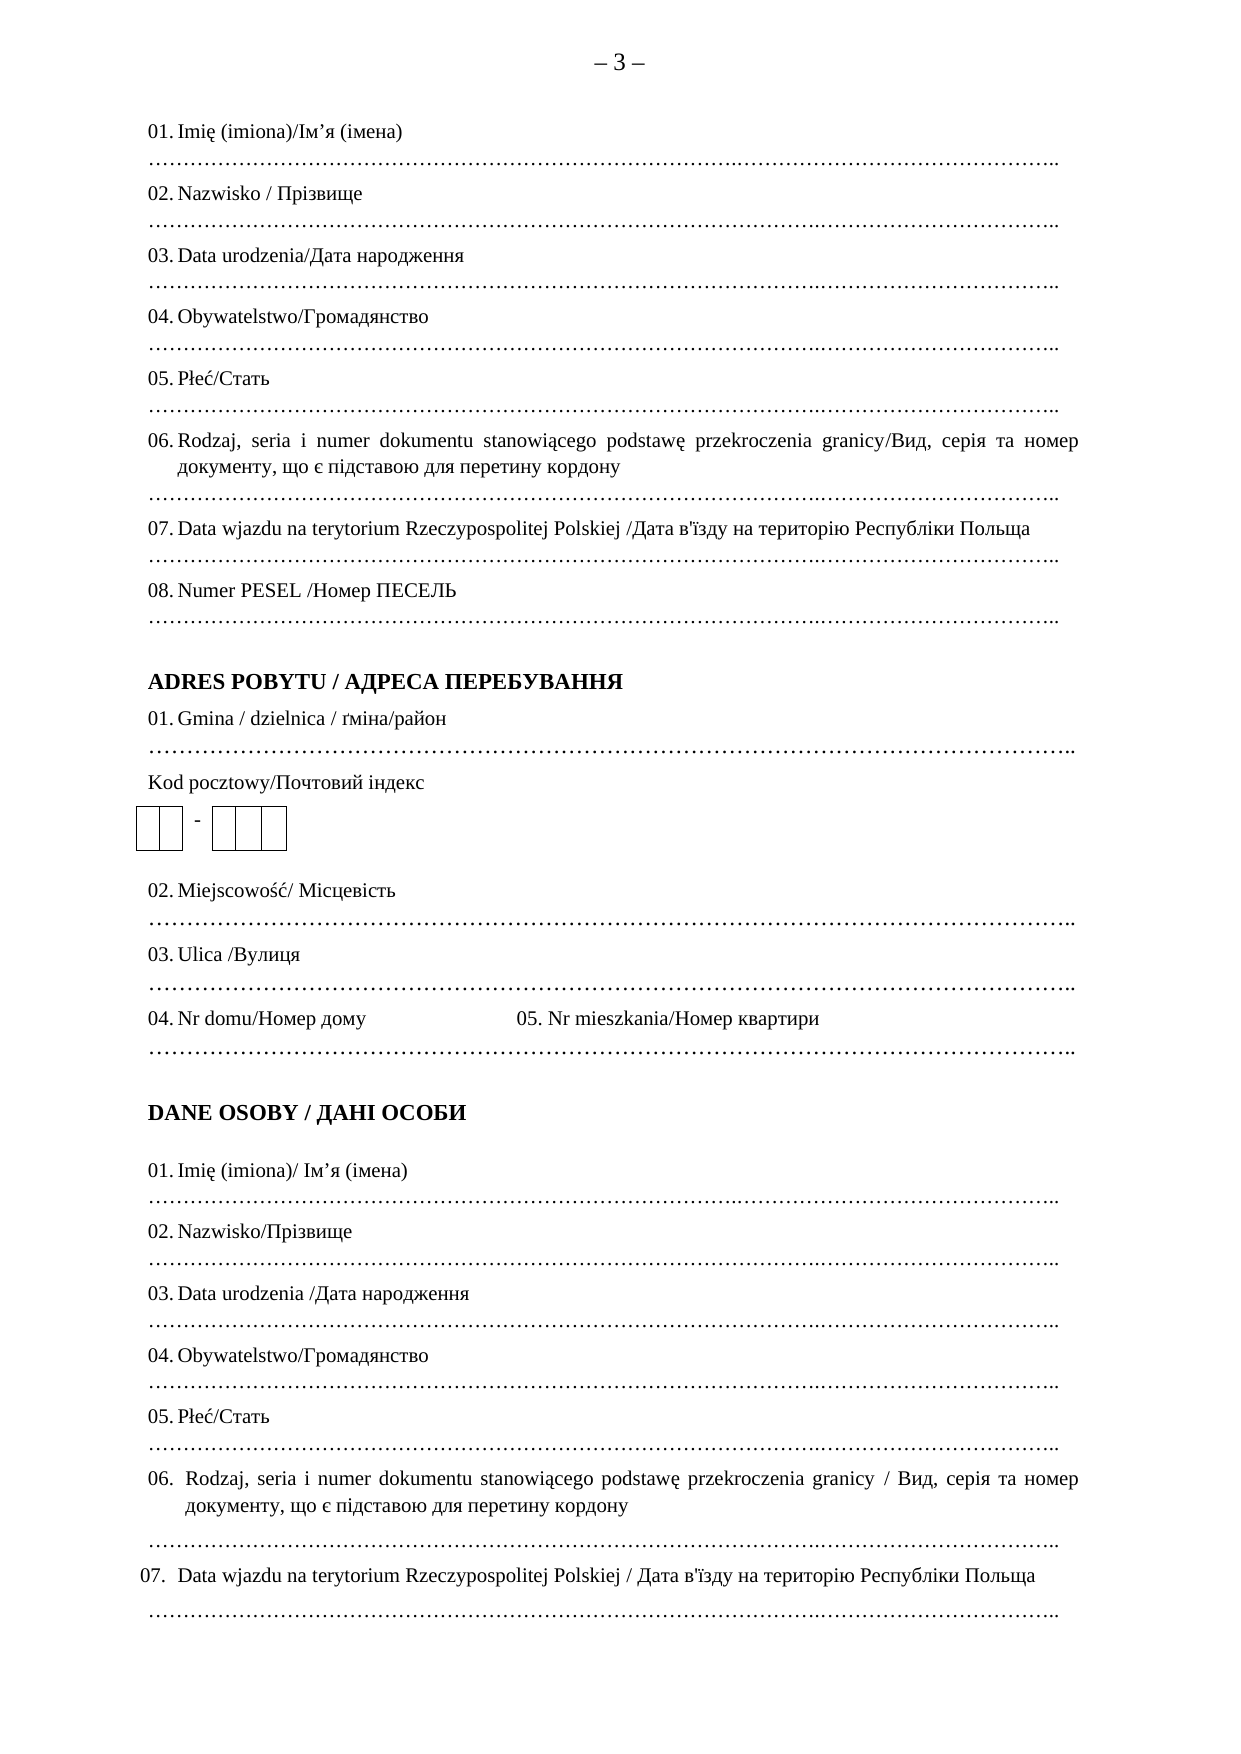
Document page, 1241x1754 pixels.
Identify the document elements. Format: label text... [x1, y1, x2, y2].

table_header [137, 807, 159, 850]
table_header [160, 807, 182, 850]
list Imię (imiona)/Ім’я (імена) [148, 119, 1079, 143]
text ………………………………………………………………………….……………………………………….. [148, 1184, 1091, 1208]
list Nr domu/Номер дому 05. Nr mieszkania/Номер квартири [148, 1006, 1079, 1030]
text ………………………………………………………………………….……………………………………….. [148, 146, 1091, 170]
list Data urodzenia/Дата народження [148, 243, 1079, 267]
text …………………………………………………………………………………….…………………………….. [148, 1431, 1091, 1455]
text …………………………………………………………………………………….…………………………….. [148, 208, 1091, 232]
text ………………………………………………………………………………………………………….. [148, 904, 1091, 931]
list Data wjazdu na terytorium Rzeczypospolitej Polskiej / Дата в'їзду на територію Республіки Польща [140, 1562, 1079, 1587]
list Gmina / dzielnica / ґміна/район [148, 706, 1079, 730]
text ADRES POBYTU / АДРЕСА ПЕРЕБУВАННЯ [148, 668, 1091, 695]
list Nazwisko/Прізвище [148, 1219, 1079, 1243]
list Płeć/Стать [148, 1404, 1079, 1428]
table_header [262, 807, 286, 850]
list Nazwisko / Прізвище [148, 181, 1079, 205]
text ………………………………………………………………………………………………………….. [148, 1033, 1091, 1059]
text …………………………………………………………………………………….…………………………….. [148, 269, 1091, 293]
text …………………………………………………………………………………….…………………………….. [148, 543, 1091, 567]
list Imię (imiona)/ Ім’я (імена) [148, 1158, 1079, 1182]
list Rodzaj, seria i numer dokumentu stanowiącego podstawę przekroczenia granicy/Вид, серія та номер документу, що є підставою для перетину кордону [148, 428, 1079, 478]
list Data wjazdu na terytorium Rzeczypospolitej Polskiej /Дата в'їзду на територію Республіки Польща [148, 516, 1079, 540]
list Data urodzenia /Дата народження [148, 1281, 1079, 1305]
list Obywatelstwo/Громадянство [148, 1342, 1079, 1367]
list Ulica /Вулиця [148, 942, 1079, 966]
table_header [213, 807, 235, 850]
table_header - [183, 806, 212, 850]
text …………………………………………………………………………………….…………………………….. [148, 1369, 1091, 1393]
list Numer PESEL /Номер ПЕСЕЛЬ [148, 578, 1079, 602]
list Rodzaj, seria i numer dokumentu stanowiącego podstawę przekroczenia granicy / Вид, серія та номер документу, що є підставою для перетину кордону [148, 1466, 1079, 1517]
text Kod pocztowy/Почтовий індекс [148, 770, 1091, 794]
text …………………………………………………………………………………….…………………………….. [148, 604, 1091, 628]
text …………………………………………………………………………………….…………………………….. [148, 393, 1091, 417]
text …………………………………………………………………………………….…………………………….. [148, 1307, 1091, 1332]
table_header [236, 807, 261, 850]
text …………………………………………………………………………………….…………………………….. [148, 331, 1091, 355]
text DANE OSOBY / ДАНІ ОСОБИ [148, 1099, 1091, 1126]
text …………………………………………………………………………………….…………………………….. [148, 1246, 1091, 1270]
list Płeć/Стать [148, 366, 1079, 390]
list Miejscowość/ Місцевість [148, 878, 1079, 902]
text …………………………………………………………………………………….…………………………….. [148, 481, 1091, 505]
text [148, 1597, 1091, 1622]
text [148, 1527, 1091, 1552]
list Obywatelstwo/Громадянство [148, 304, 1079, 328]
text ………………………………………………………………………………………………………….. [148, 968, 1091, 995]
text ………………………………………………………………………………………………………….. [148, 733, 1091, 759]
